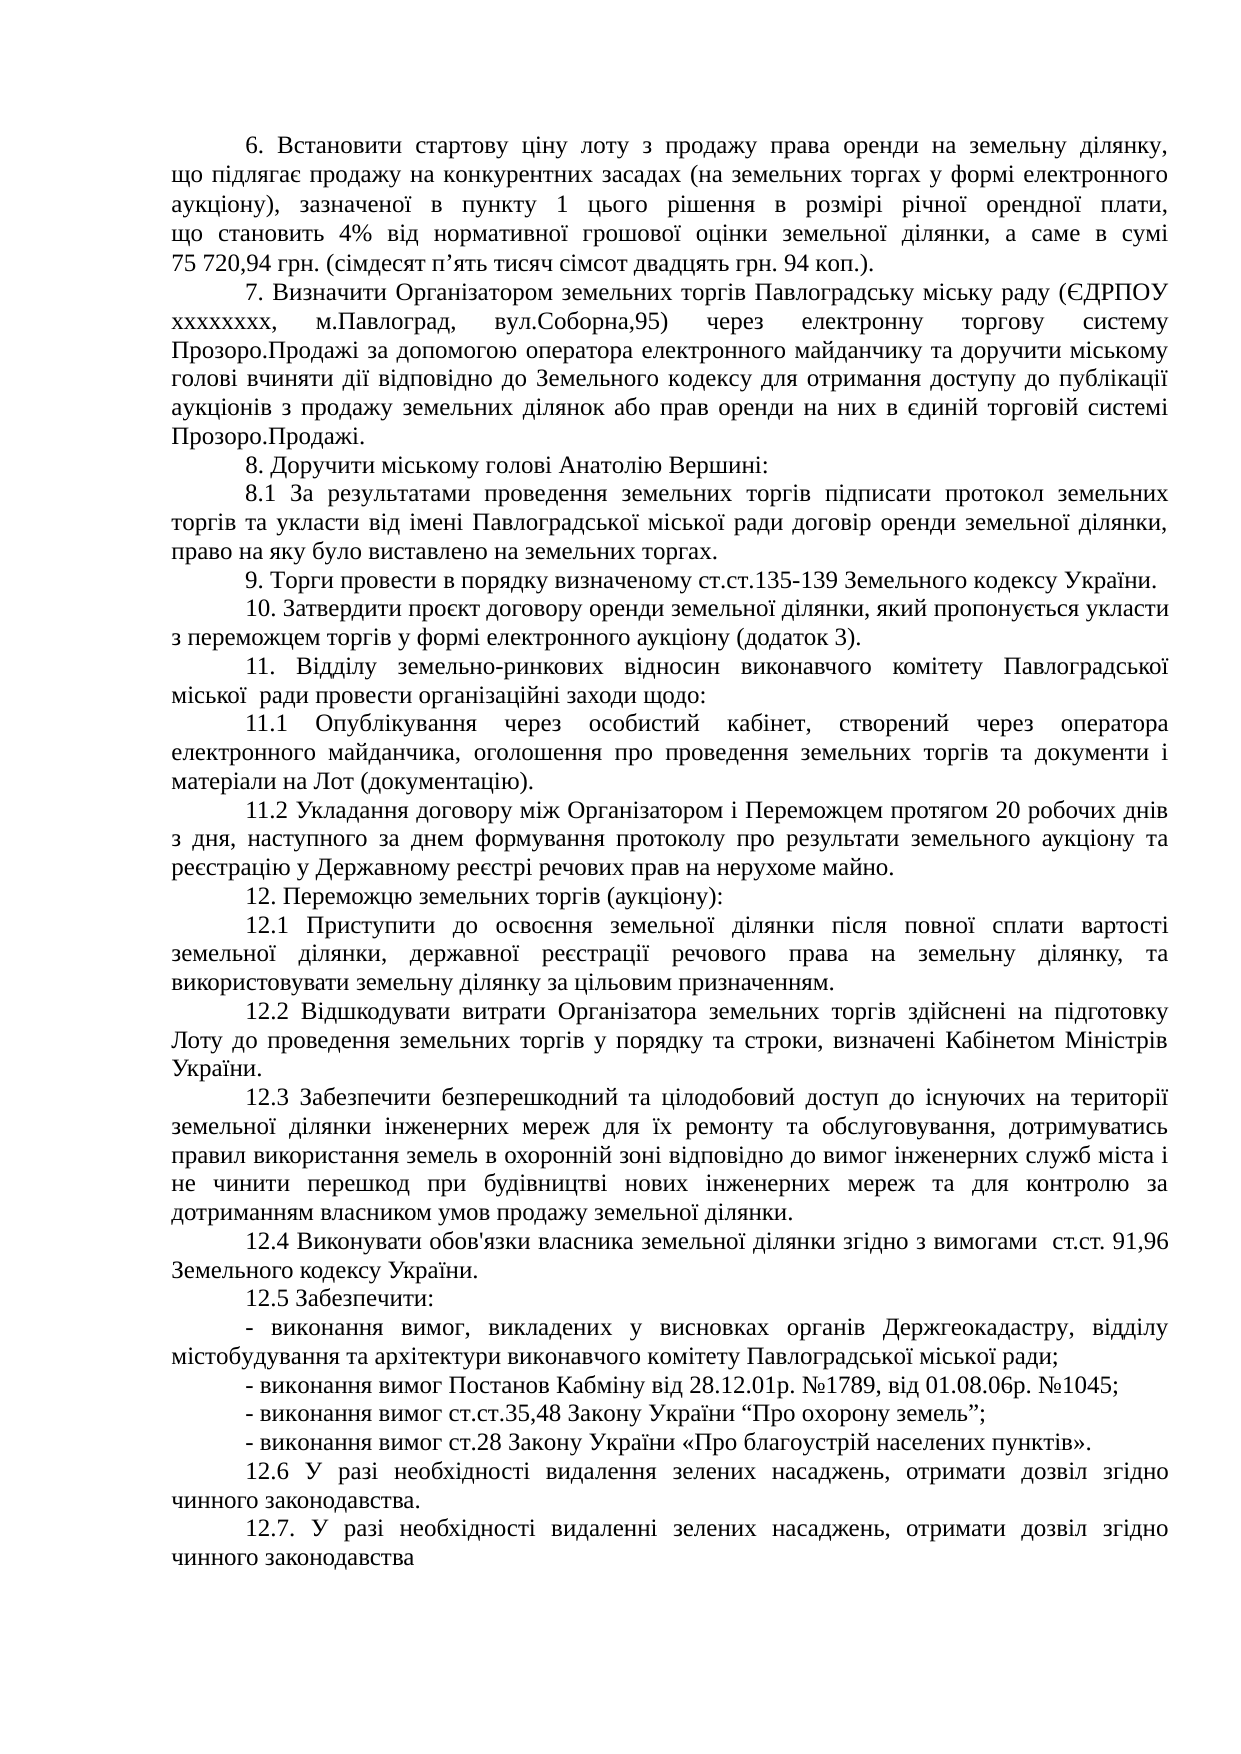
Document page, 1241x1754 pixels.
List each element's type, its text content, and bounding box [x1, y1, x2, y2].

text 9. Торги провести в порядку визначеному ст.ст.135-139 Земельного кодексу України. [171, 565, 1169, 593]
text 7. Визначити Організатором земельних торгів Павлоградську міську раду (ЄДРПОУ хххххххх, м.Павлоград, вул.Соборна,95) через електронну торгову систему Прозоро.Продажі за допомогою оператора електронного майданчику та доручити міському голові вчиняти дії відповідно до Земельного кодексу для отримання доступу до публікації аукціонів з продажу земельних ділянок або прав оренди на них в єдиній торговій системі Прозоро.Продажі. [171, 277, 1169, 450]
text 12.3 Забезпечити безперешкодний та цілодобовий доступ до існуючих на території земельної ділянки інженерних мереж для їх ремонту та обслуговування, дотримуватись правил використання земель в охоронній зоні відповідно до вимог інженерних служб міста і не чинити перешкод при будівництві нових інженерних мереж та для контролю за дотриманням власником умов продажу земельної ділянки. [171, 1082, 1169, 1226]
text 12.4 Виконувати обов'язки власника земельної ділянки згідно з вимогами ст.ст. 91,96 Земельного кодексу України. [171, 1226, 1169, 1283]
text 8. Доручити міському голові Анатолію Вершині: [171, 450, 1169, 478]
text 12.1 Приступити до освоєння земельної ділянки після повної сплати вартості земельної ділянки, державної реєстрації речового права на земельну ділянку, та використовувати земельну ділянку за цільовим призначенням. [171, 910, 1169, 996]
text - виконання вимог, викладених у висновках органів Держгеокадастру, відділу містобудування та архітектури виконавчого комітету Павлоградської міської ради; [171, 1312, 1169, 1370]
text 11.1 Опублікування через особистий кабінет, створений через оператора електронного майданчика, оголошення про проведення земельних торгів та документи і матеріали на Лот (документацію). [171, 708, 1169, 795]
text 11.2 Укладання договору між Організатором і Переможцем протягом 20 робочих днів з дня, наступного за днем формування протоколу про результати земельного аукціону та реєстрацію у Державному реєстрі речових прав на нерухоме майно. [171, 795, 1169, 881]
text 12.6 У разі необхідності видалення зелених насаджень, отримати дозвіл згідно чинного законодавства. [171, 1456, 1169, 1513]
text 12.7. У разі необхідності видаленні зелених насаджень, отримати дозвіл згідно чинного законодавства [171, 1513, 1169, 1571]
text 12.5 Забезпечити: [171, 1283, 1169, 1312]
text 11. Відділу земельно-ринкових відносин виконавчого комітету Павлоградської міської ради провести організаційні заходи щодо: [171, 651, 1169, 708]
text 8.1 За результатами проведення земельних торгів підписати протокол земельних торгів та укласти від імені Павлоградської міської ради договір оренди земельної ділянки, право на яку було виставлено на земельних торгах. [171, 478, 1169, 565]
text - виконання вимог ст.ст.35,48 Закону України “Про охорону земель”; [171, 1398, 1169, 1427]
text 12. Переможцю земельних торгів (аукціону): [171, 881, 1169, 910]
text 12.2 Відшкодувати витрати Організатора земельних торгів здійснені на підготовку Лоту до проведення земельних торгів у порядку та строки, визначені Кабінетом Міністрів України. [171, 996, 1169, 1082]
text 10. Затвердити проєкт договору оренди земельної ділянки, який пропонується укласти з переможцем торгів у формі електронного аукціону (додаток 3). [171, 593, 1169, 651]
text - виконання вимог ст.28 Закону України «Про благоустрій населених пунктів». [171, 1427, 1169, 1456]
text 6. Встановити стартову ціну лоту з продажу права оренди на земельну ділянку, що підлягає продажу на конкурентних засадах (на земельних торгах у формі електронного аукціону), зазначеної в пункту 1 цього рішення в розмірі річної орендної плати, що становить 4% від нормативної грошової оцінки земельної ділянки, а саме в сумі 75 720,94 грн. (сімдесят п’ять тисяч сімсот двадцять грн. 94 коп.). [171, 130, 1169, 277]
text - виконання вимог Постанов Кабміну від 28.12.01р. №1789, від 01.08.06р. №1045; [171, 1370, 1169, 1398]
